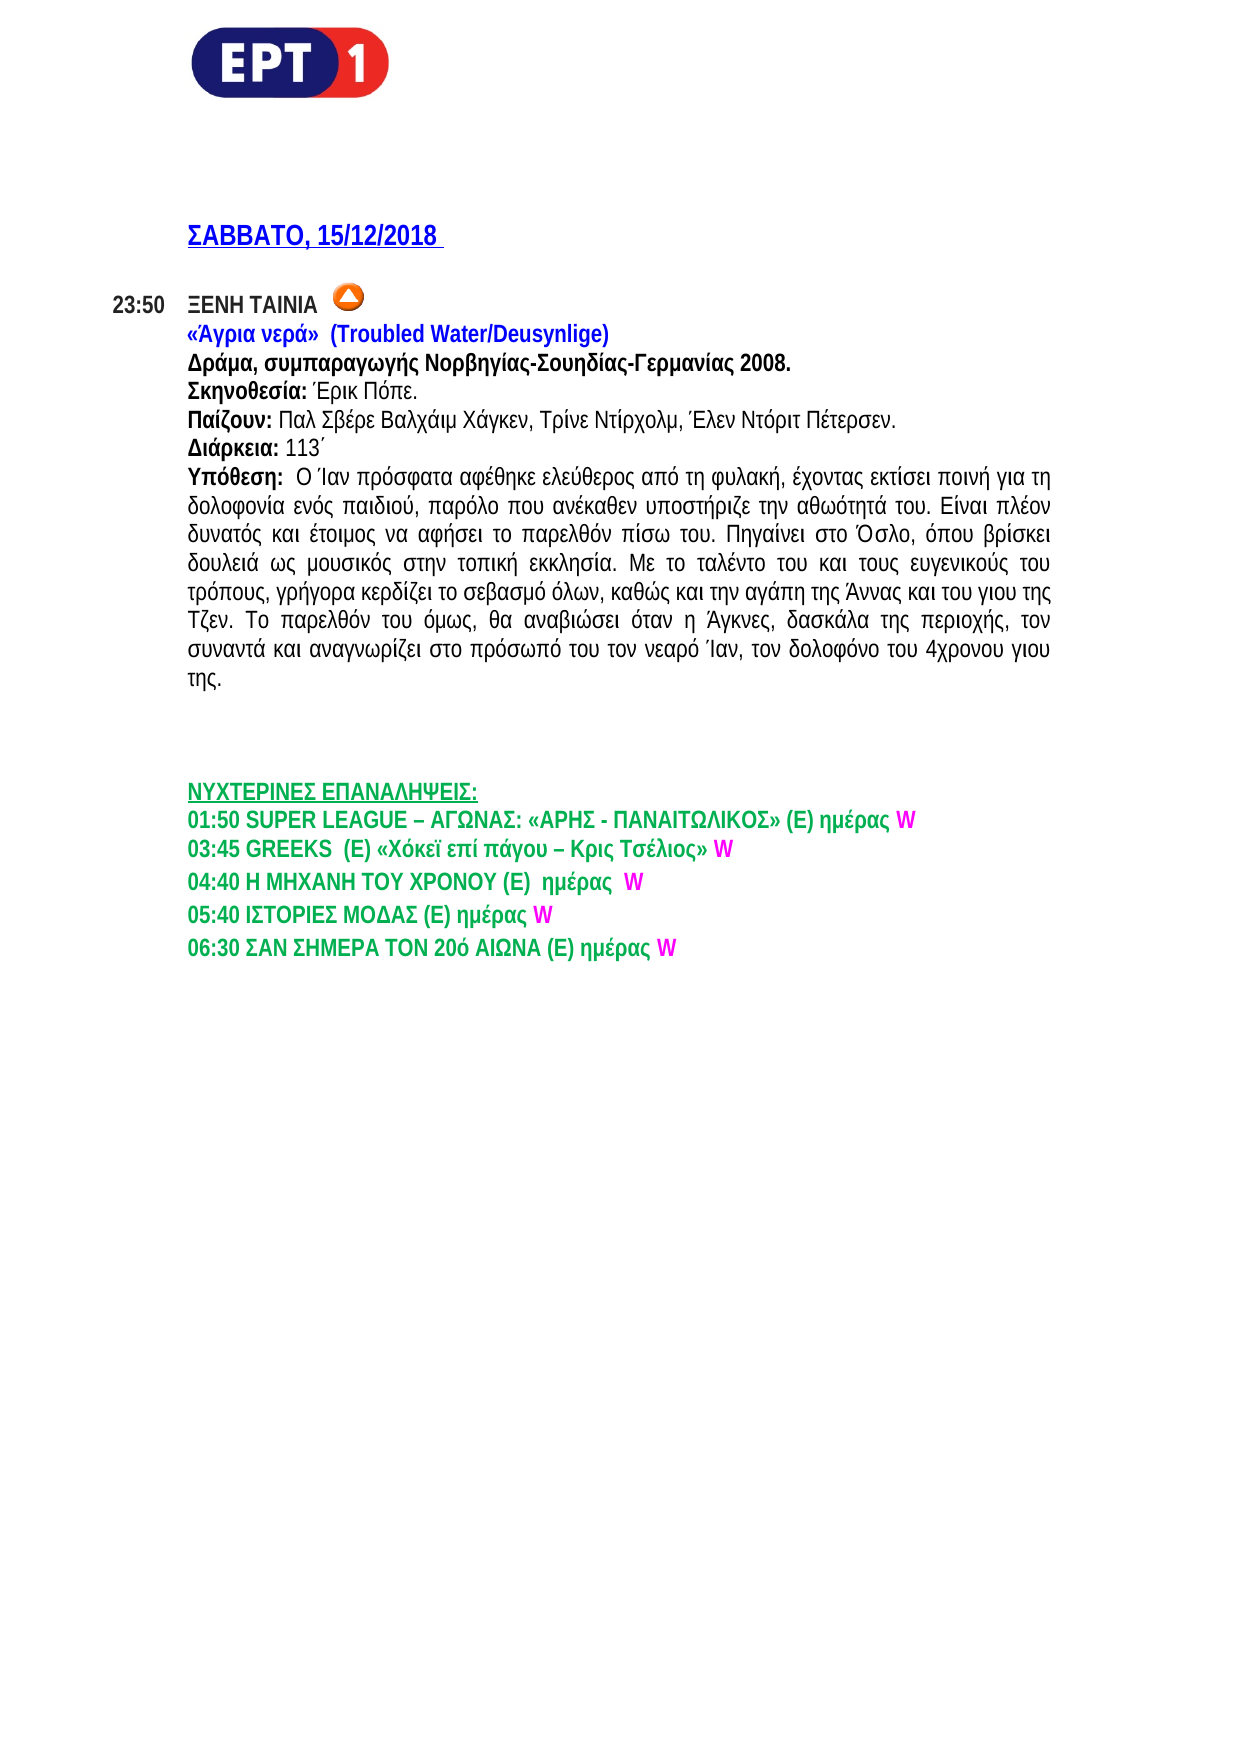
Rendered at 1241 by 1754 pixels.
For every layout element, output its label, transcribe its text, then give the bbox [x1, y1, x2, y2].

text 23:50 ΞΕΝΗ ΤΑΙΝΙΑ [112, 280, 1053, 319]
text Δράμα, συμπαραγωγής Νορβηγίας-Σουηδίας-Γερμανίας 2008. [112, 347, 1053, 376]
text «Άγρια νερά» (Troubled Water/Deusynlige) [112, 319, 1053, 347]
text Σκηνοθεσία: Έρικ Πόπε. [187, 376, 1053, 405]
text ΝΥΧΤΕΡΙΝΕΣ ΕΠΑΝΑΛΗΨΕΙΣ: [187, 777, 1053, 805]
text Διάρκεια: 113΄ [187, 433, 1053, 462]
text Υπόθεση: O Ίαν πρόσφατα αφέθηκε ελεύθερος από τη φυλακή, έχοντας εκτίσει ποινή για τη δολοφονία ενός παιδιού, παρόλο που ανέκαθεν υποστήριζε την αθωότητά του. Είναι πλέον δυνατός και έτοιμος να αφήσει το παρελθόν πίσω του. Πηγαίνει στο Όσλο, όπου βρίσκει δουλειά ως μουσικός στην τοπική εκκλησία. Με το ταλέντο του και τους ευγενικούς του τρόπους, γρήγορα κερδίζει το σεβασμό όλων, καθώς και την αγάπη της Άννας και του γιου της Τζεν. Το παρελθόν του όμως, θα αναβιώσει όταν η Άγκνες, δασκάλα της περιοχής, τον συναντά και αναγνωρίζει στο πρόσωπό του τον νεαρό Ίαν, τον δολοφόνο του 4χρονου γιου της. [187, 462, 1053, 691]
text Παίζουν: Παλ Σβέρε Βαλχάιμ Χάγκεν, Τρίνε Ντίρχολμ, Έλεν Ντόριτ Πέτερσεν. [187, 405, 1053, 433]
text 01:50 SUPER LEAGUE – ΑΓΩΝΑΣ: «ΑΡΗΣ - ΠΑΝΑΙΤΩΛΙΚΟΣ» (Ε) ημέρας W [112, 805, 1053, 834]
text 06:30 ΣΑΝ ΣΗΜΕΡΑ ΤΟΝ 20ό ΑΙΩΝΑ (Ε) ημέρας W [112, 933, 1053, 961]
text 04:40 Η ΜΗΧΑΝΗ ΤΟΥ ΧΡΟΝΟΥ (E) ημέρας W [112, 867, 1053, 895]
text ΣΑΒΒΑΤΟ, 15/12/2018 [112, 218, 1053, 251]
picture [187, 23, 393, 103]
text 05:40 ΙΣΤΟΡΙΕΣ ΜΟΔΑΣ (Ε) ημέρας W [112, 900, 1053, 928]
picture [329, 279, 367, 314]
text 03:45 GREEKS (Ε) «Χόκεϊ επί πάγου – Κρις Τσέλιος» W [112, 834, 1053, 862]
